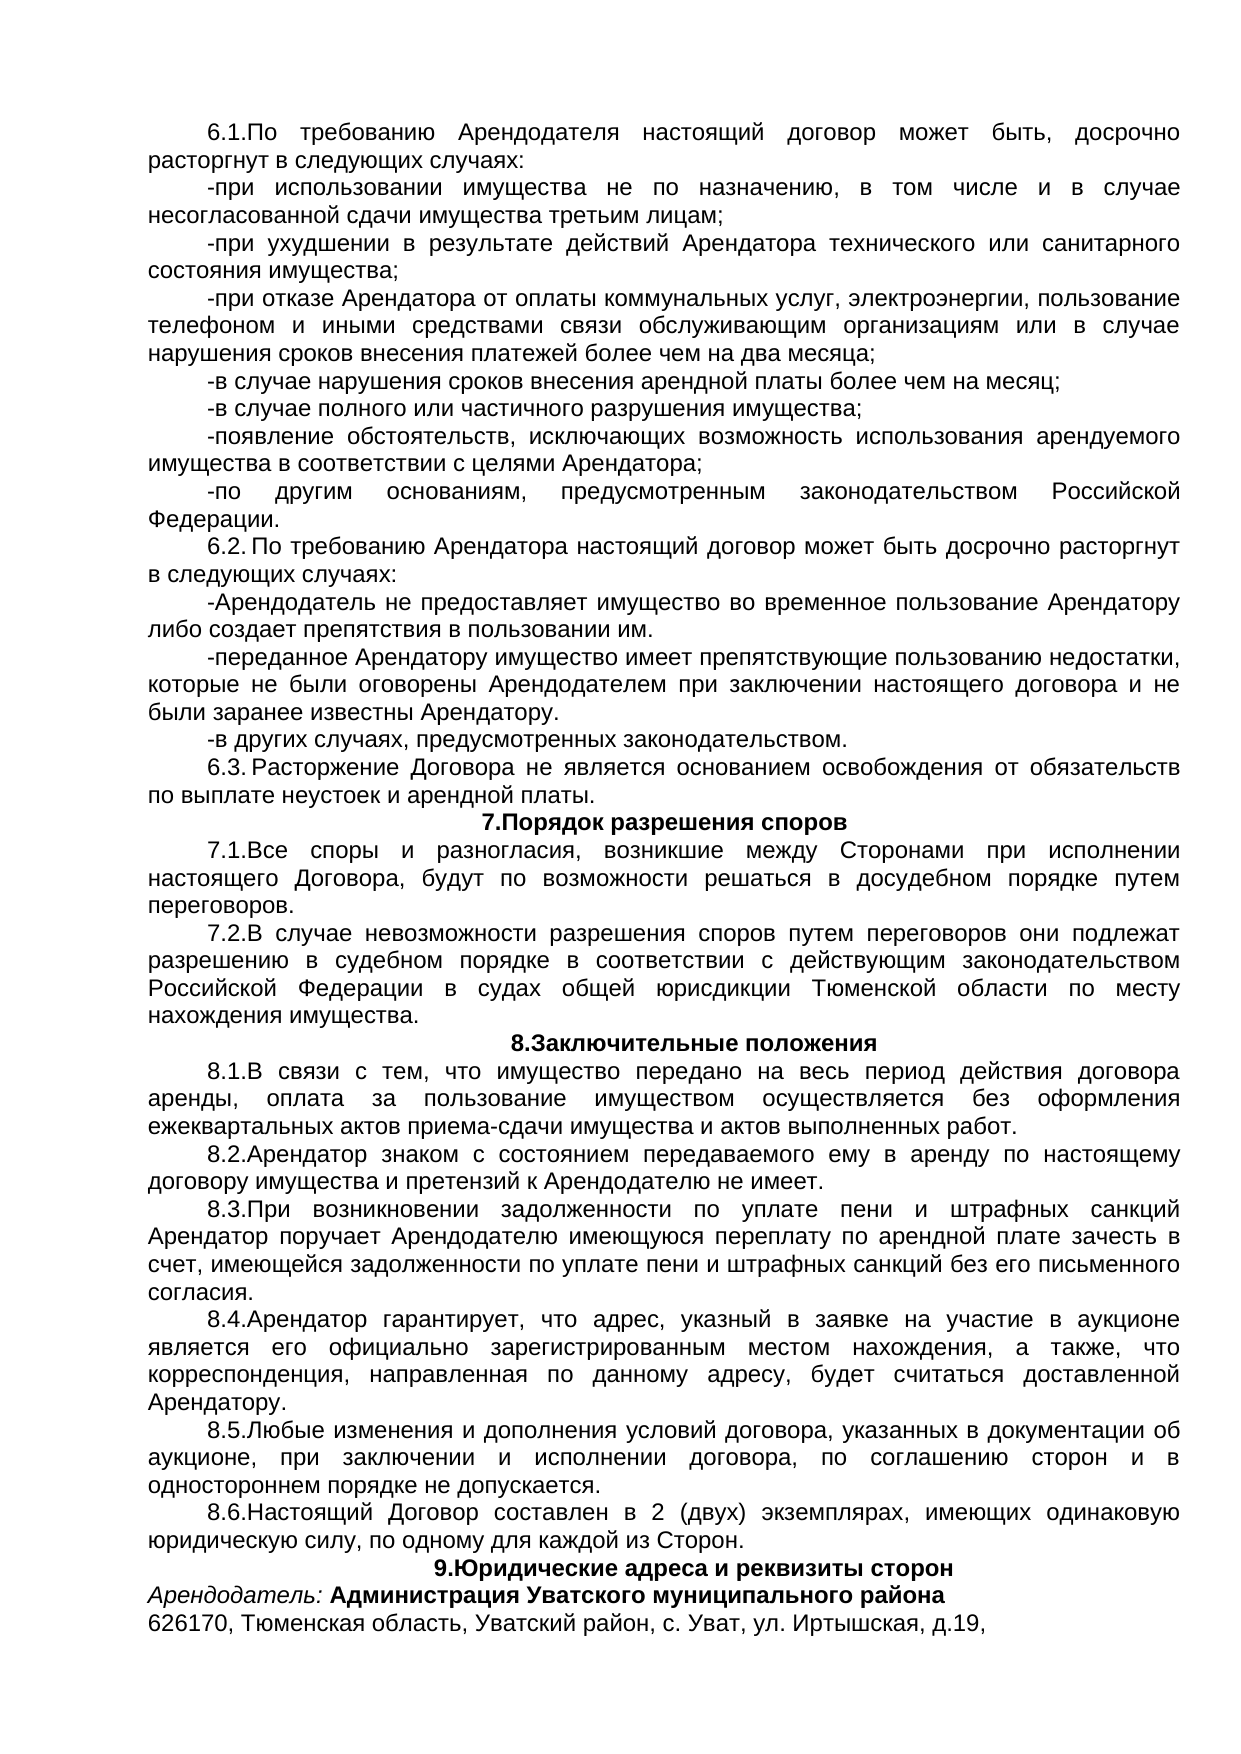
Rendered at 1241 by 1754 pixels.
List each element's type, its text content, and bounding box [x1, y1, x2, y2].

text -в случае нарушения сроков внесения арендной платы более чем на месяц; [148, 367, 1181, 394]
text 7.1.Все споры и разногласия, возникшие между Сторонами при исполнении настоящего Договора, будут по возможности решаться в досудебном порядке путем переговоров. [148, 836, 1181, 919]
text 8.5.Любые изменения и дополнения условий договора, указанных в документации об аукционе, при заключении и исполнении договора, по соглашению сторон и в одностороннем порядке не допускается. [148, 1416, 1181, 1498]
text 6.3. Расторжение Договора не является основанием освобождения от обязательств по выплате неустоек и арендной платы. [148, 753, 1181, 808]
text 8.2.Арендатор знаком с состоянием передаваемого ему в аренду по настоящему договору имущества и претензий к Арендодателю не имеет. [148, 1139, 1181, 1195]
text 7.2.В случае невозможности разрешения споров путем переговоров они подлежат разрешению в судебном порядке в соответствии с действующим законодательством Российской Федерации в судах общей юрисдикции Тюменской области по месту нахождения имущества. [148, 919, 1181, 1029]
text -по другим основаниям, предусмотренным законодательством Российской Федерации. [148, 477, 1181, 532]
text Арендодатель: Администрация Уватского муниципального района [148, 1581, 1181, 1609]
text -в других случаях, предусмотренных законодательством. [148, 725, 1181, 753]
text -в случае полного или частичного разрушения имущества; [148, 394, 1181, 422]
text 8.1.В связи с тем, что имущество передано на весь период действия договора аренды, оплата за пользование имуществом осуществляется без оформления ежеквартальных актов приема-сдачи имущества и актов выполненных работ. [148, 1057, 1181, 1139]
text 8.6.Настоящий Договор составлен в 2 (двух) экземплярах, имеющих одинаковую юридическую силу, по одному для каждой из Сторон. [148, 1498, 1181, 1553]
text -появление обстоятельств, исключающих возможность использования арендуемого имущества в соответствии с целями Арендатора; [148, 422, 1181, 477]
text 6.2. По требованию Арендатора настоящий договор может быть досрочно расторгнут в следующих случаях: [148, 532, 1181, 587]
text 6.1.По требованию Арендодателя настоящий договор может быть, досрочно расторгнут в следующих случаях: [148, 118, 1181, 173]
text 626170, Тюменская область, Уватский район, с. Уват, ул. Иртышская, д.19, [148, 1609, 1181, 1636]
text 8.Заключительные положения [148, 1029, 1181, 1057]
text 7.Порядок разрешения споров [148, 808, 1181, 836]
text -при ухудшении в результате действий Арендатора технического или санитарного состояния имущества; [148, 228, 1181, 284]
text -при отказе Арендатора от оплаты коммунальных услуг, электроэнергии, пользование телефоном и иными средствами связи обслуживающим организациям или в случае нарушения сроков внесения платежей более чем на два месяца; [148, 284, 1181, 367]
text 8.4.Арендатор гарантирует, что адрес, указный в заявке на участие в аукционе является его официально зарегистрированным местом нахождения, а также, что корреспонденция, направленная по данному адресу, будет считаться доставленной Арендатору. [148, 1305, 1181, 1416]
text 9.Юридические адреса и реквизиты сторон [148, 1553, 1181, 1581]
text -переданное Арендатору имущество имеет препятствующие пользованию недостатки, которые не были оговорены Арендодателем при заключении настоящего договора и не были заранее известны Арендатору. [148, 643, 1181, 725]
text -при использовании имущества не по назначению, в том числе и в случае несогласованной сдачи имущества третьим лицам; [148, 173, 1181, 228]
text -Арендодатель не предоставляет имущество во временное пользование Арендатору либо создает препятствия в пользовании им. [148, 587, 1181, 643]
text 8.3.При возникновении задолженности по уплате пени и штрафных санкций Арендатор поручает Арендодателю имеющуюся переплату по арендной плате зачесть в счет, имеющейся задолженности по уплате пени и штрафных санкций без его письменного согласия. [148, 1195, 1181, 1305]
